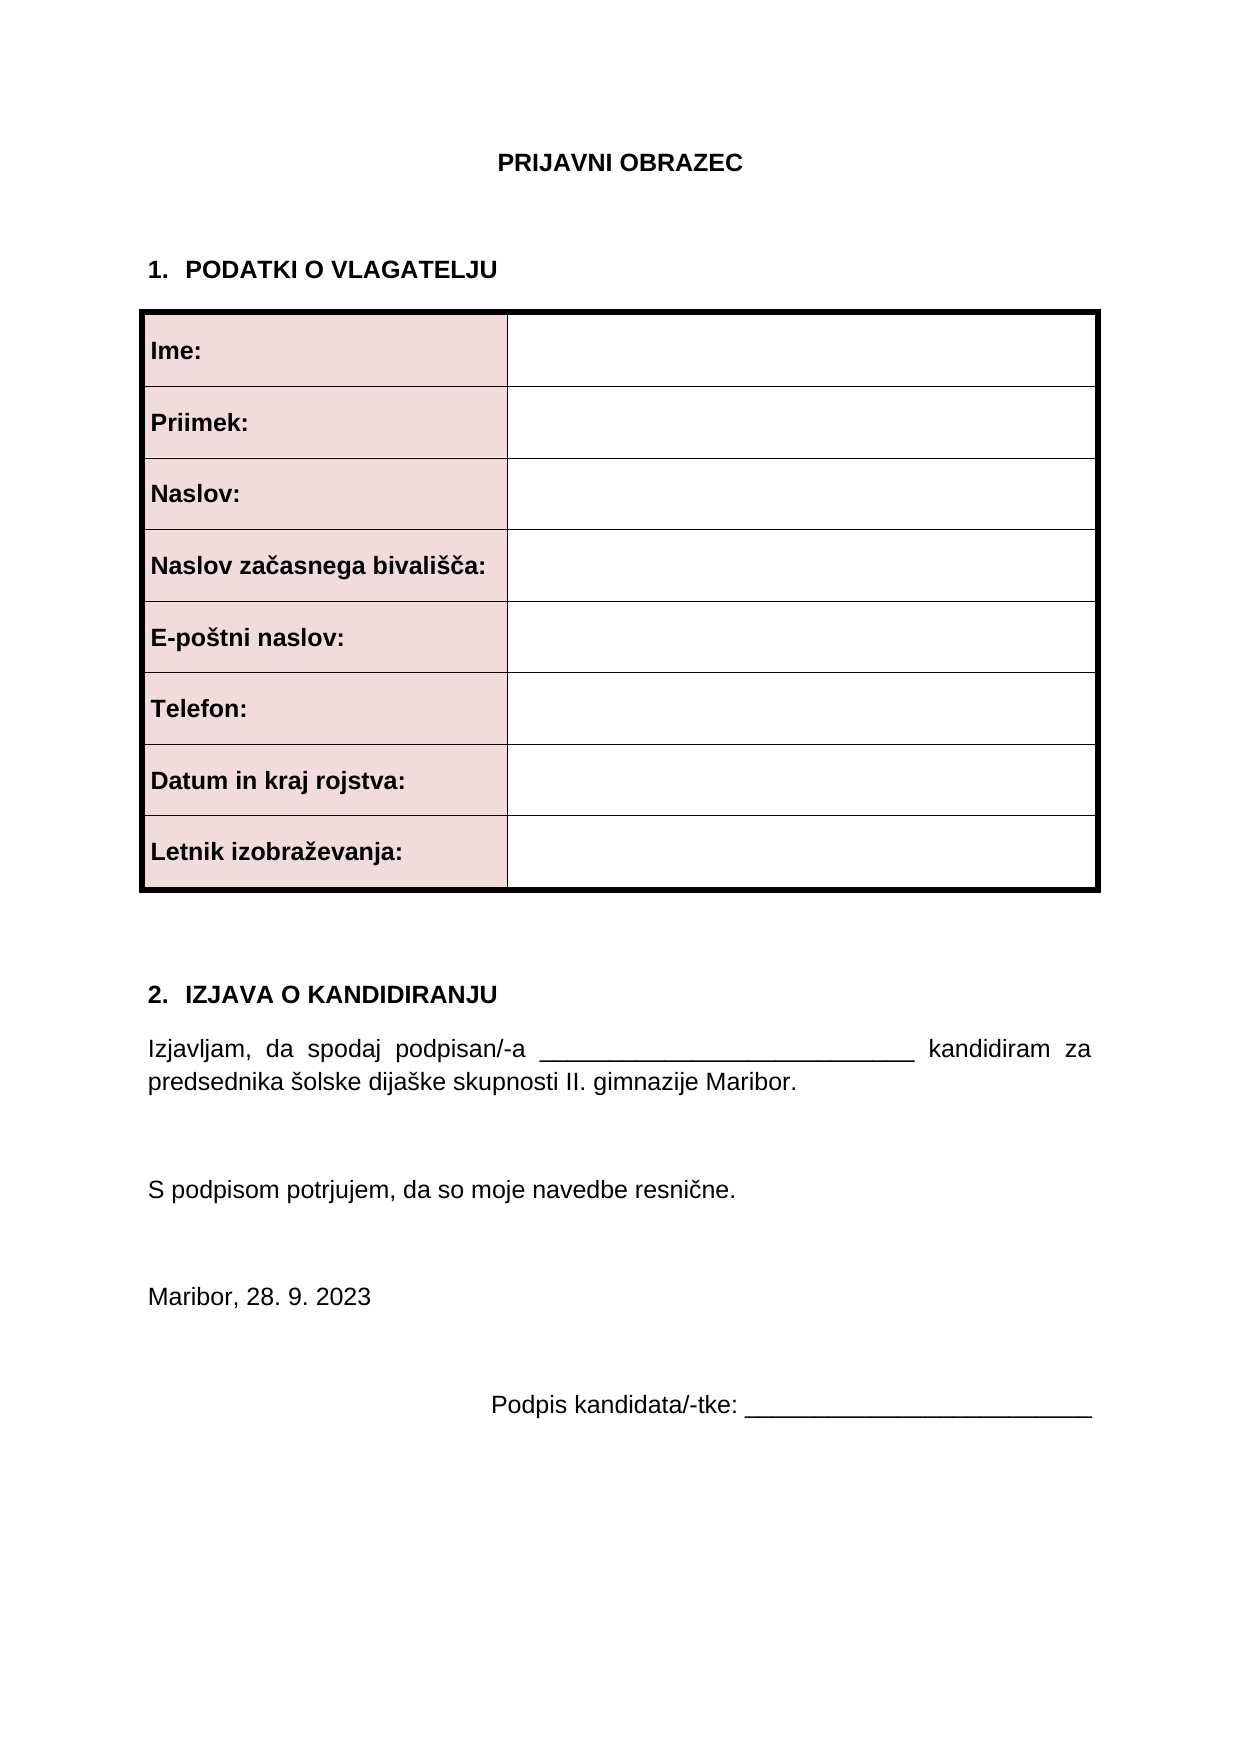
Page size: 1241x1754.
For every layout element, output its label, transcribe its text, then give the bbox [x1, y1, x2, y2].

table_cell Telefon: [145, 673, 507, 744]
table_cell [508, 602, 1095, 672]
table_cell Letnik izobraževanja: [145, 816, 507, 887]
text PRIJAVNI OBRAZEC [148, 148, 1093, 176]
text Maribor, 28. 9. 2023 [148, 1282, 1093, 1311]
table_cell [508, 816, 1095, 887]
table_cell [508, 673, 1095, 744]
list PODATKI O VLAGATELJU [148, 255, 1093, 284]
table_cell E-poštni naslov: [145, 602, 507, 672]
table_header Ime: [145, 315, 507, 386]
table_header [508, 315, 1095, 386]
table_cell [508, 530, 1095, 601]
text S podpisom potrjujem, da so moje navedbe resnične. [148, 1174, 1093, 1203]
table_cell [508, 745, 1095, 815]
table_cell Datum in kraj rojstva: [145, 745, 507, 815]
table_cell Naslov: [145, 459, 507, 529]
table_cell Naslov začasnega bivališča: [145, 530, 507, 601]
table_cell Priimek: [145, 387, 507, 457]
table_cell [508, 387, 1095, 457]
list IZJAVA O KANDIDIRANJU [148, 980, 1093, 1009]
table_cell [508, 459, 1095, 529]
text Podpis kandidata/-tke: _________________________ [148, 1390, 1093, 1419]
text Izjavljam, da spodaj podpisan/-a ___________________________ kandidiram za predsednika šolske dijaške skupnosti II. gimnazije Maribor. [148, 1034, 1093, 1096]
